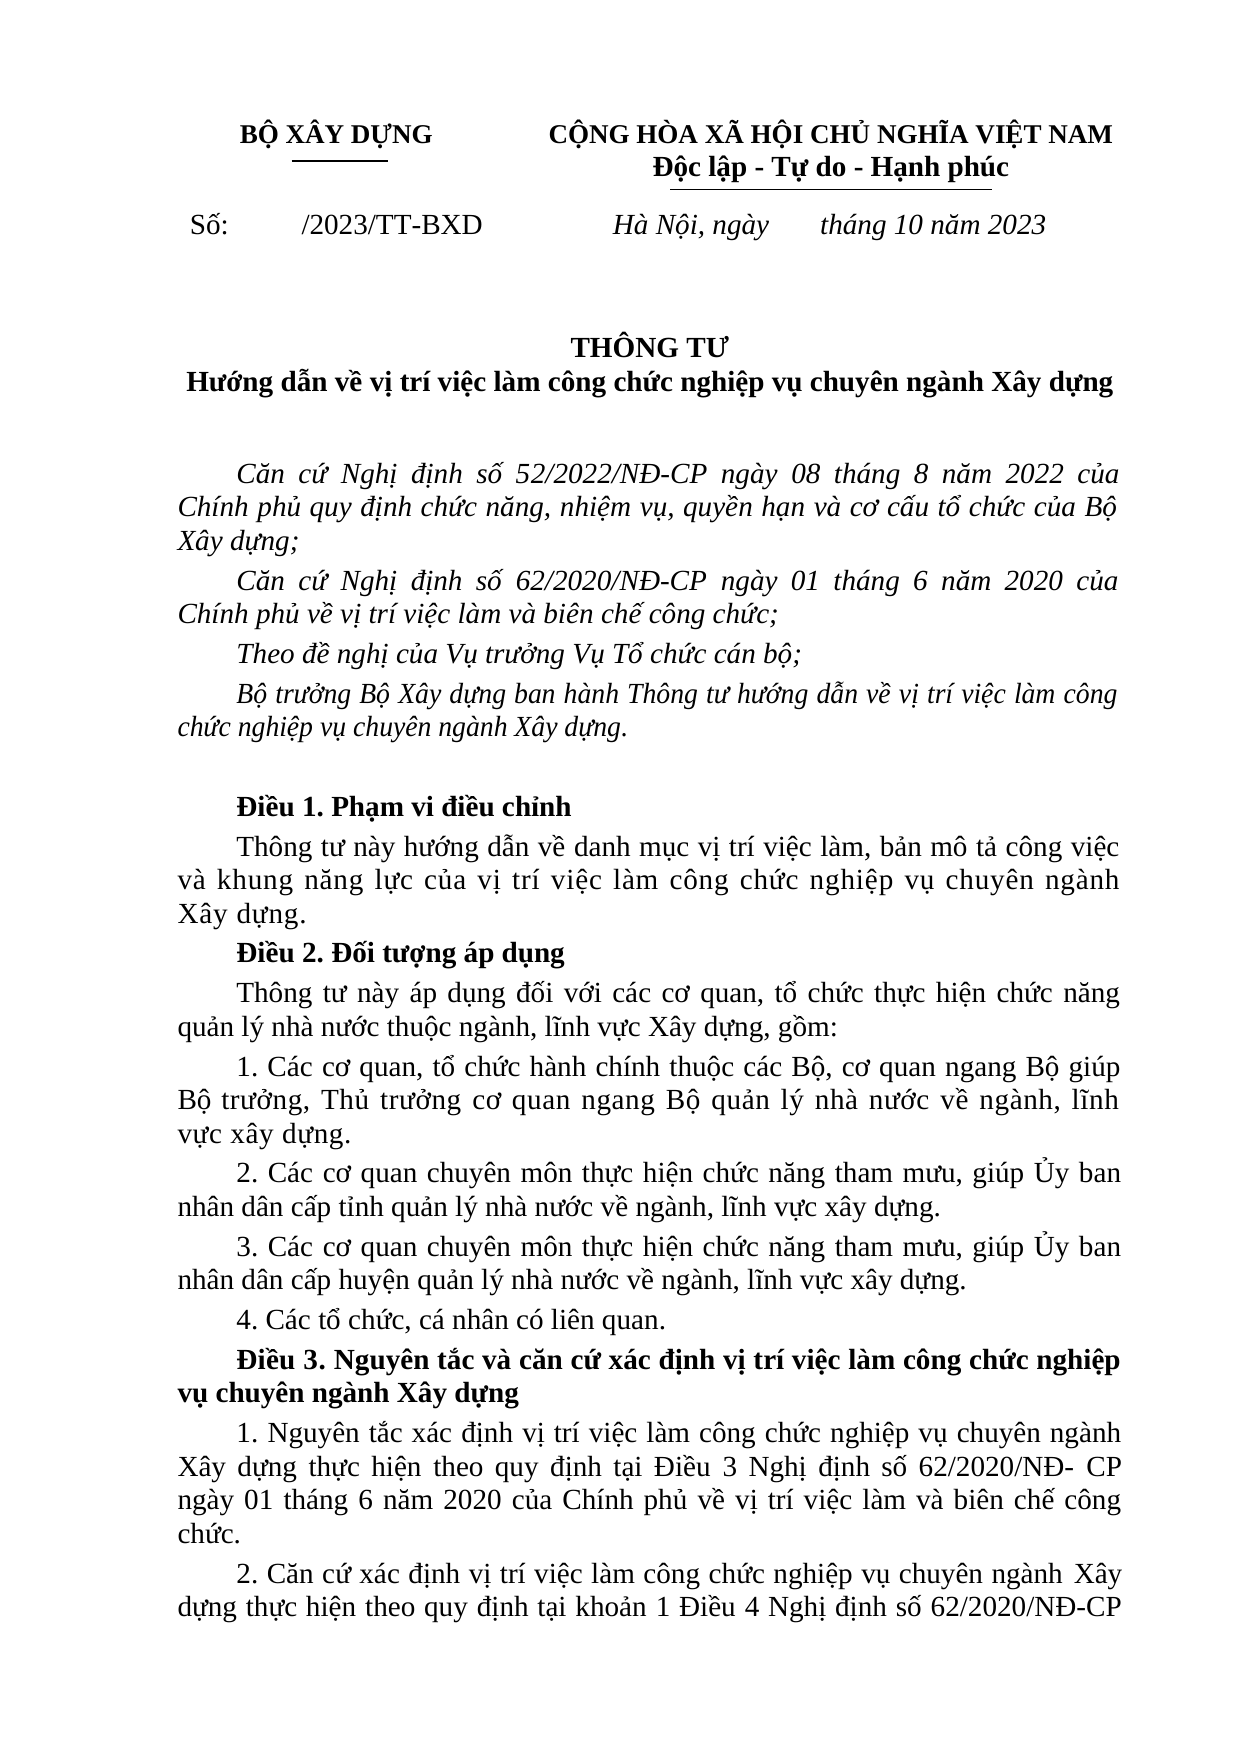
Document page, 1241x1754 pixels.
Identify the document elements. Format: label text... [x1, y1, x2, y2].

table_header BỘ XÂY DỰNG [174, 118, 498, 207]
table_cell Hà Nội, ngày tháng 10 năm 2023 [499, 207, 1163, 251]
text 4. Các tổ chức, cá nhân có liên quan. [177, 1302, 1122, 1336]
text Thông tư này hướng dẫn về danh mục vị trí việc làm, bản mô tả công việc và khung năng lực của vị trí việc làm công chức nghiệp vụ chuyên ngành Xây dựng. [177, 829, 1122, 929]
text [177, 1556, 1122, 1623]
text 2. Các cơ quan chuyên môn thực hiện chức năng tham mưu, giúp Ủy ban nhân dân cấp tỉnh quản lý nhà nước về ngành, lĩnh vực xây dựng. [177, 1156, 1122, 1223]
text 1. Các cơ quan, tổ chức hành chính thuộc các Bộ, cơ quan ngang Bộ giúp Bộ trưởng, Thủ trưởng cơ quan ngang Bộ quản lý nhà nước về ngành, lĩnh vực xây dựng. [177, 1049, 1122, 1149]
text Điều 3. Nguyên tắc và căn cứ xác định vị trí việc làm công chức nghiệp vụ chuyên ngành Xây dựng [177, 1342, 1122, 1409]
text Theo đề nghị của Vụ trưởng Vụ Tổ chức cán bộ; [177, 636, 1122, 669]
text 3. Các cơ quan chuyên môn thực hiện chức năng tham mưu, giúp Ủy ban nhân dân cấp huyện quản lý nhà nước về ngành, lĩnh vực xây dựng. [177, 1229, 1122, 1296]
table_cell Số: /2023/TT-BXD [174, 207, 498, 251]
text Điều 1. Phạm vi điều chỉnh [177, 789, 1122, 822]
text Thông tư này áp dụng đối với các cơ quan, tổ chức thực hiện chức năng quản lý nhà nước thuộc ngành, lĩnh vực Xây dựng, gồm: [177, 975, 1122, 1042]
text Điều 2. Đối tượng áp dụng [177, 936, 1122, 969]
table_header CỘNG HÒA XÃ HỘI CHỦ NGHĨA VIỆT NAM Độc lập - Tự do - Hạnh phúc [499, 118, 1163, 207]
text THÔNG TƯ [177, 330, 1122, 364]
text 1. Nguyên tắc xác định vị trí việc làm công chức nghiệp vụ chuyên ngành Xây dựng thực hiện theo quy định tại Điều 3 Nghị định số 62/2020/NĐ- CP ngày 01 tháng 6 năm 2020 của Chính phủ về vị trí việc làm và biên chế công chức. [177, 1415, 1122, 1549]
text Bộ trưởng Bộ Xây dựng ban hành Thông tư hướng dẫn về vị trí việc làm công chức nghiệp vụ chuyên ngành Xây dựng. [177, 676, 1122, 743]
text Hướng dẫn về vị trí việc làm công chức nghiệp vụ chuyên ngành Xây dựng [177, 364, 1122, 397]
text Căn cứ Nghị định số 52/2022/NĐ-CP ngày 08 tháng 8 năm 2022 của Chính phủ quy định chức năng, nhiệm vụ, quyền hạn và cơ cấu tổ chức của Bộ Xây dựng; [177, 456, 1122, 556]
text Căn cứ Nghị định số 62/2020/NĐ-CP ngày 01 tháng 6 năm 2020 của Chính phủ về vị trí việc làm và biên chế công chức; [177, 563, 1122, 630]
